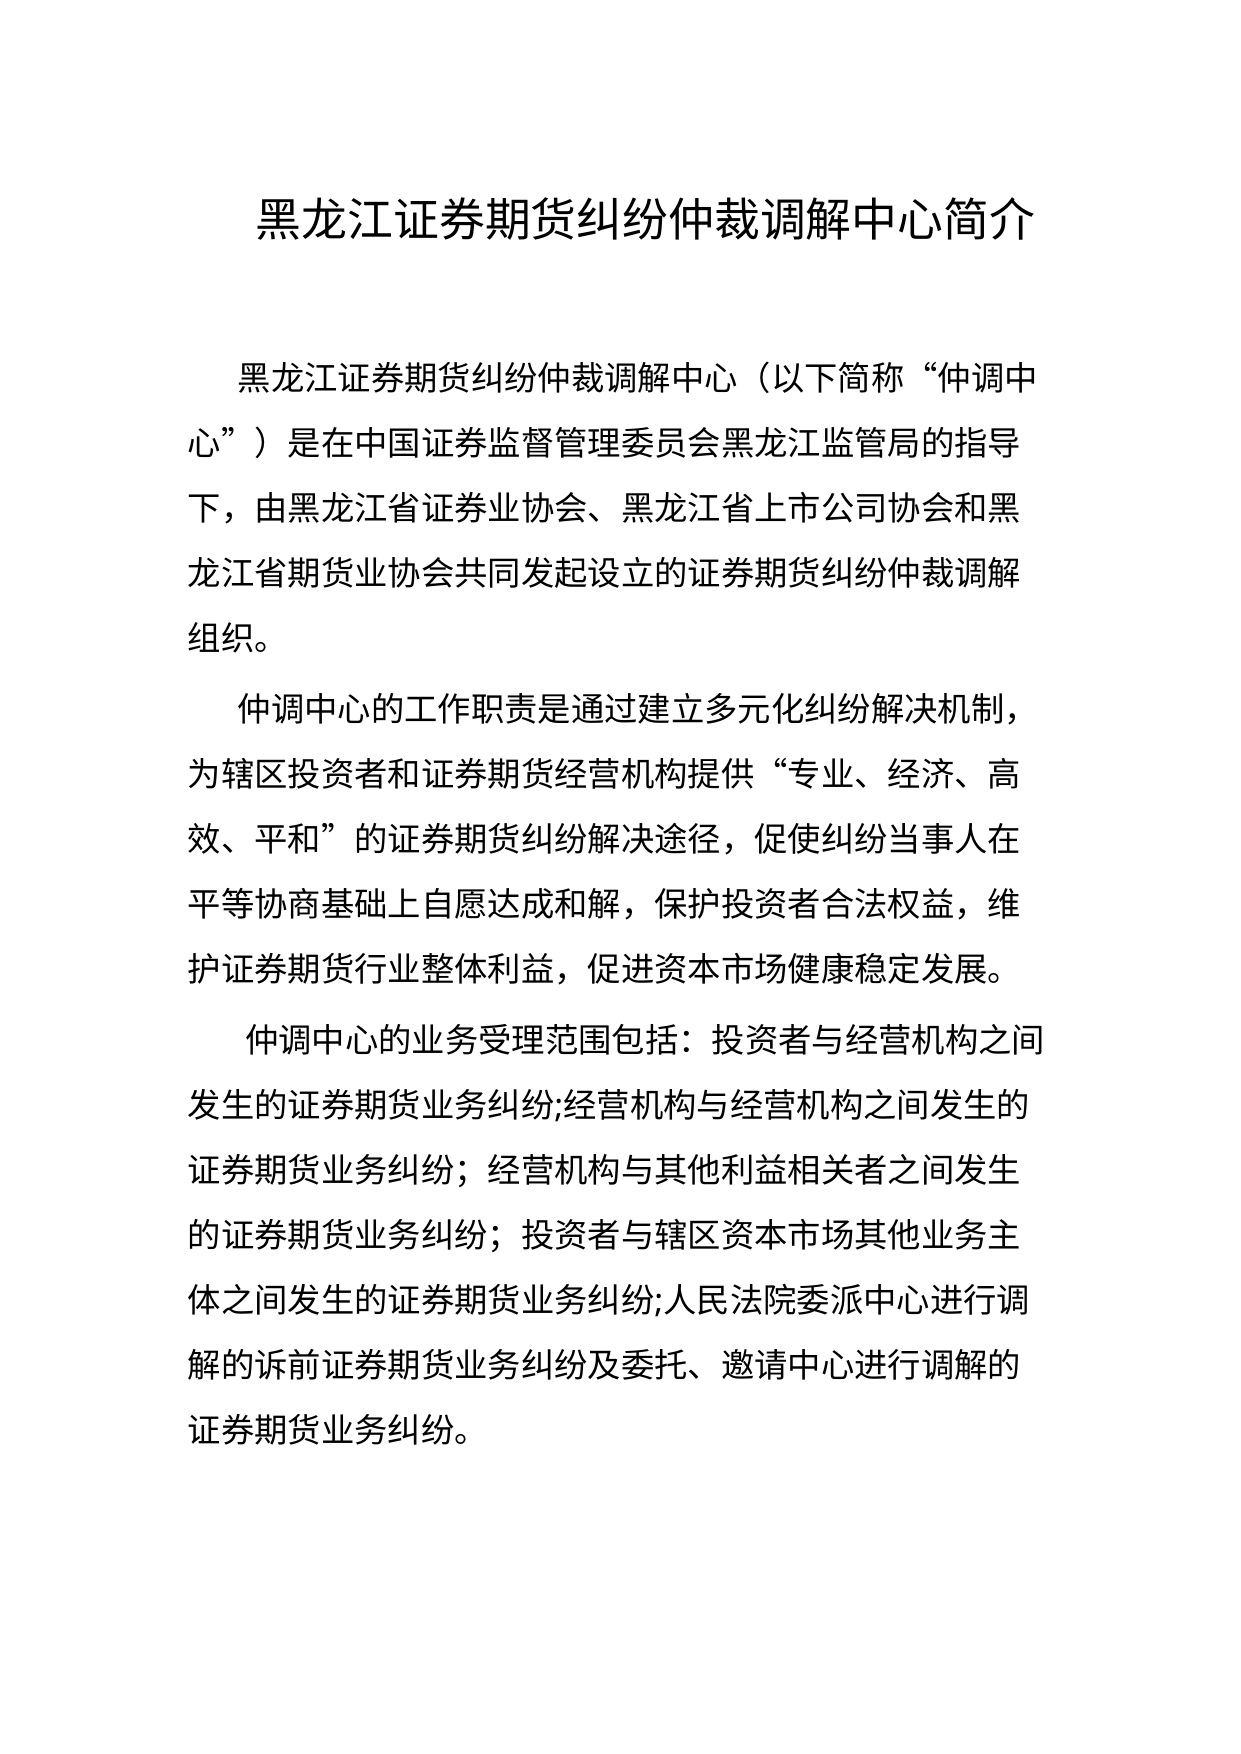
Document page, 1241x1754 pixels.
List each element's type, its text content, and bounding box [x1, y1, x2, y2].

text 仲调中心的业务受理范围包括：投资者与经营机构之间发生的证券期货业务纠纷;经营机构与经营机构之间发生的证券期货业务纠纷；经营机构与其他利益相关者之间发生的证券期货业务纠纷；投资者与辖区资本市场其他业务主体之间发生的证券期货业务纠纷;人民法院委派中心进行调解的诉前证券期货业务纠纷及委托、邀请中心进行调解的证券期货业务纠纷。 [187, 1006, 1053, 1461]
text 黑龙江证券期货纠纷仲裁调解中心简介 [187, 168, 1053, 266]
text 黑龙江证券期货纠纷仲裁调解中心（以下简称“仲调中心”）是在中国证券监督管理委员会黑龙江监管局的指导下，由黑龙江省证券业协会、黑龙江省上市公司协会和黑龙江省期货业协会共同发起设立的证券期货纠纷仲裁调解组织。 [187, 343, 1053, 668]
text 仲调中心的工作职责是通过建立多元化纠纷解决机制，为辖区投资者和证券期货经营机构提供“专业、经济、高效、平和”的证券期货纠纷解决途径，促使纠纷当事人在平等协商基础上自愿达成和解，保护投资者合法权益，维护证券期货行业整体利益，促进资本市场健康稳定发展。 [187, 674, 1053, 999]
